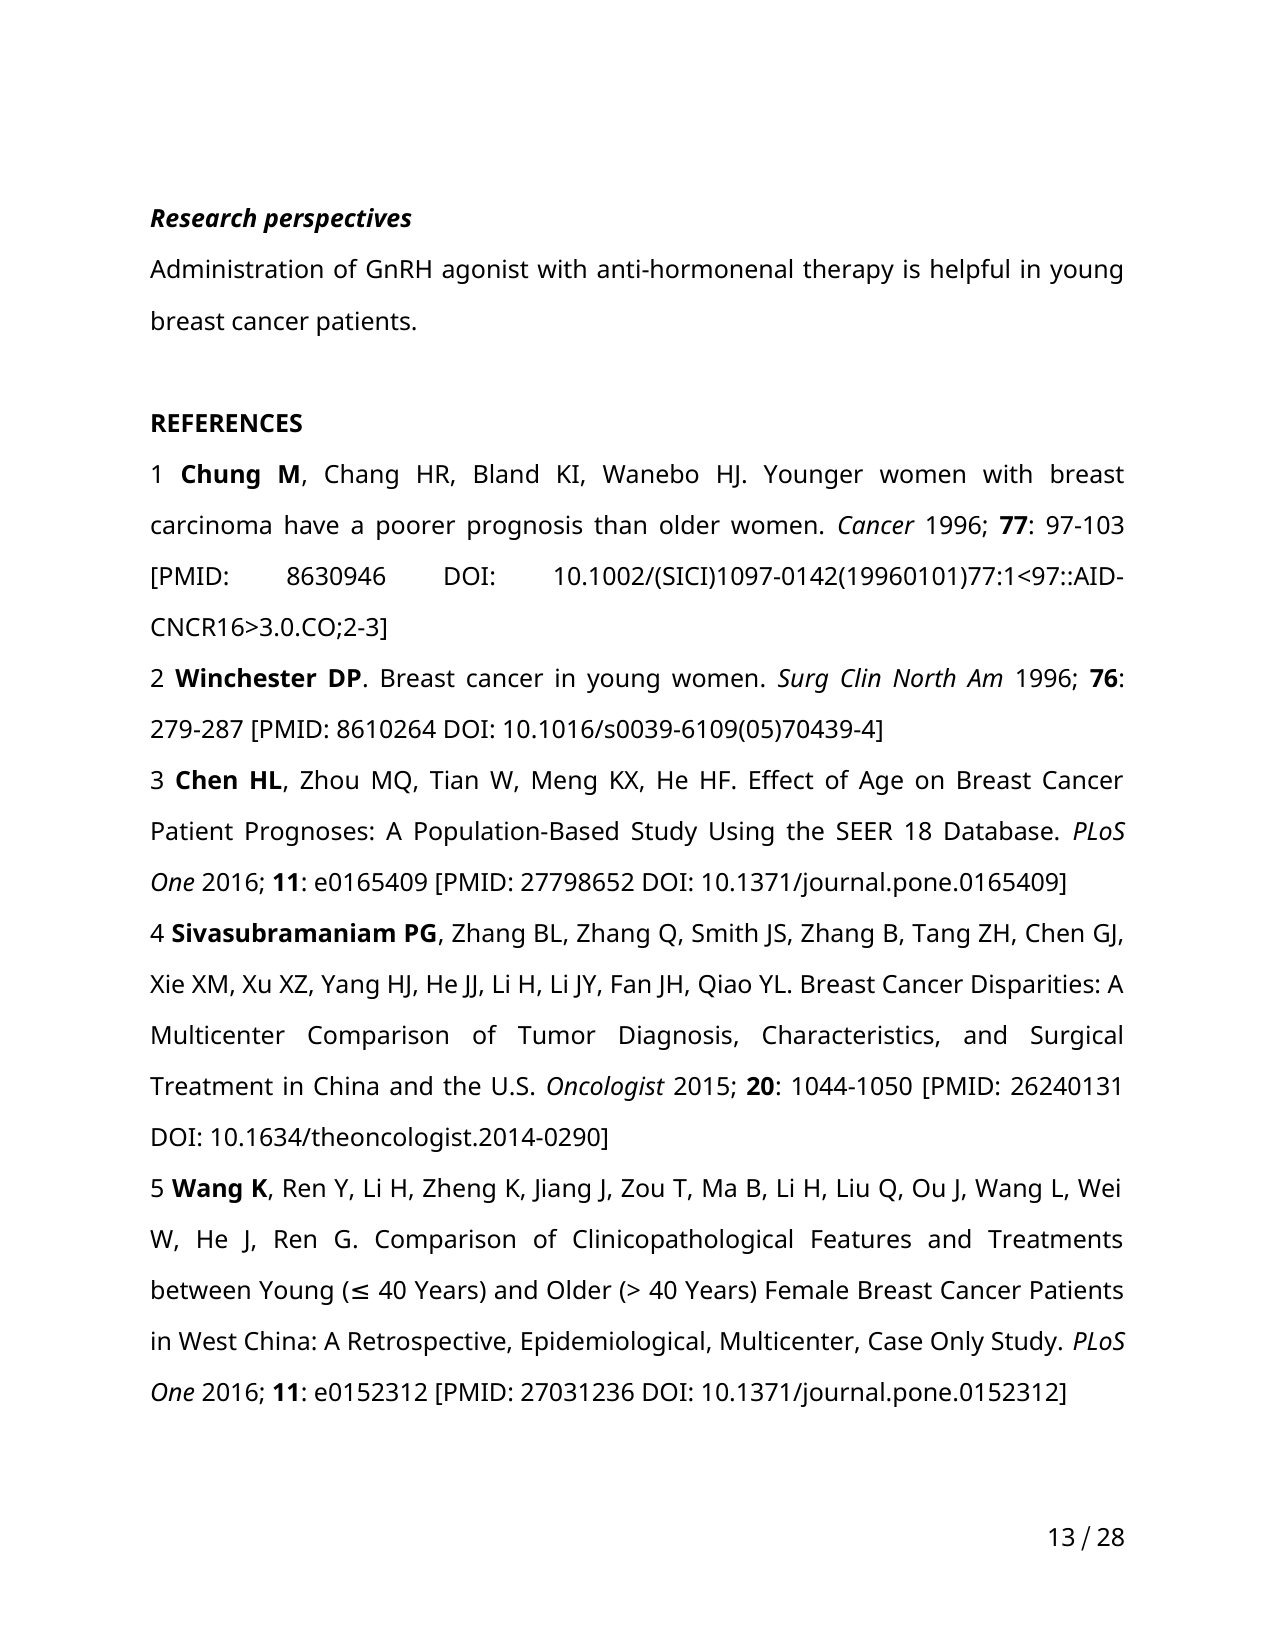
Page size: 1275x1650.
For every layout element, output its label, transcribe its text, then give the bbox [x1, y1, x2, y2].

text Research perspectives [150, 201, 1125, 235]
text 5 Wang K, Ren Y, Li H, Zheng K, Jiang J, Zou T, Ma B, Li H, Liu Q, Ou J, Wang L, Wei W, He J, Ren G. Comparison of Clinicopathological Features and Treatments between Young (≤ 40 Years) and Older (> 40 Years) Female Breast Cancer Patients in West China: A Retrospective, Epidemiological, Multicenter, Case Only Study. PLoS One 2016; 11: e0152312 [PMID: 27031236 DOI: 10.1371/journal.pone.0152312] [150, 1171, 1125, 1409]
text Administration of GnRH agonist with anti-hormonenal therapy is helpful in young breast cancer patients. [150, 252, 1125, 337]
text REFERENCES [150, 405, 1125, 439]
text 2 Winchester DP. Breast cancer in young women. Surg Clin North Am 1996; 76: 279-287 [PMID: 8610264 DOI: 10.1016/s0039-6109(05)70439-4] [150, 660, 1125, 746]
text 3 Chen HL, Zhou MQ, Tian W, Meng KX, He HF. Effect of Age on Breast Cancer Patient Prognoses: A Population-Based Study Using the SEER 18 Database. PLoS One 2016; 11: e0165409 [PMID: 27798652 DOI: 10.1371/journal.pone.0165409] [150, 762, 1125, 899]
text 1 Chung M, Chang HR, Bland KI, Wanebo HJ. Younger women with breast carcinoma have a poorer prognosis than older women. Cancer 1996; 77: 97-103 [PMID: 8630946 DOI: 10.1002/(SICI)1097-0142(19960101)77:1<97::AID-CNCR16>3.0.CO;2-3] [150, 456, 1125, 643]
text 4 Sivasubramaniam PG, Zhang BL, Zhang Q, Smith JS, Zhang B, Tang ZH, Chen GJ, Xie XM, Xu XZ, Yang HJ, He JJ, Li H, Li JY, Fan JH, Qiao YL. Breast Cancer Disparities: A Multicenter Comparison of Tumor Diagnosis, Characteristics, and Surgical Treatment in China and the U.S. Oncologist 2015; 20: 1044-1050 [PMID: 26240131 DOI: 10.1634/theoncologist.2014-0290] [150, 916, 1125, 1154]
